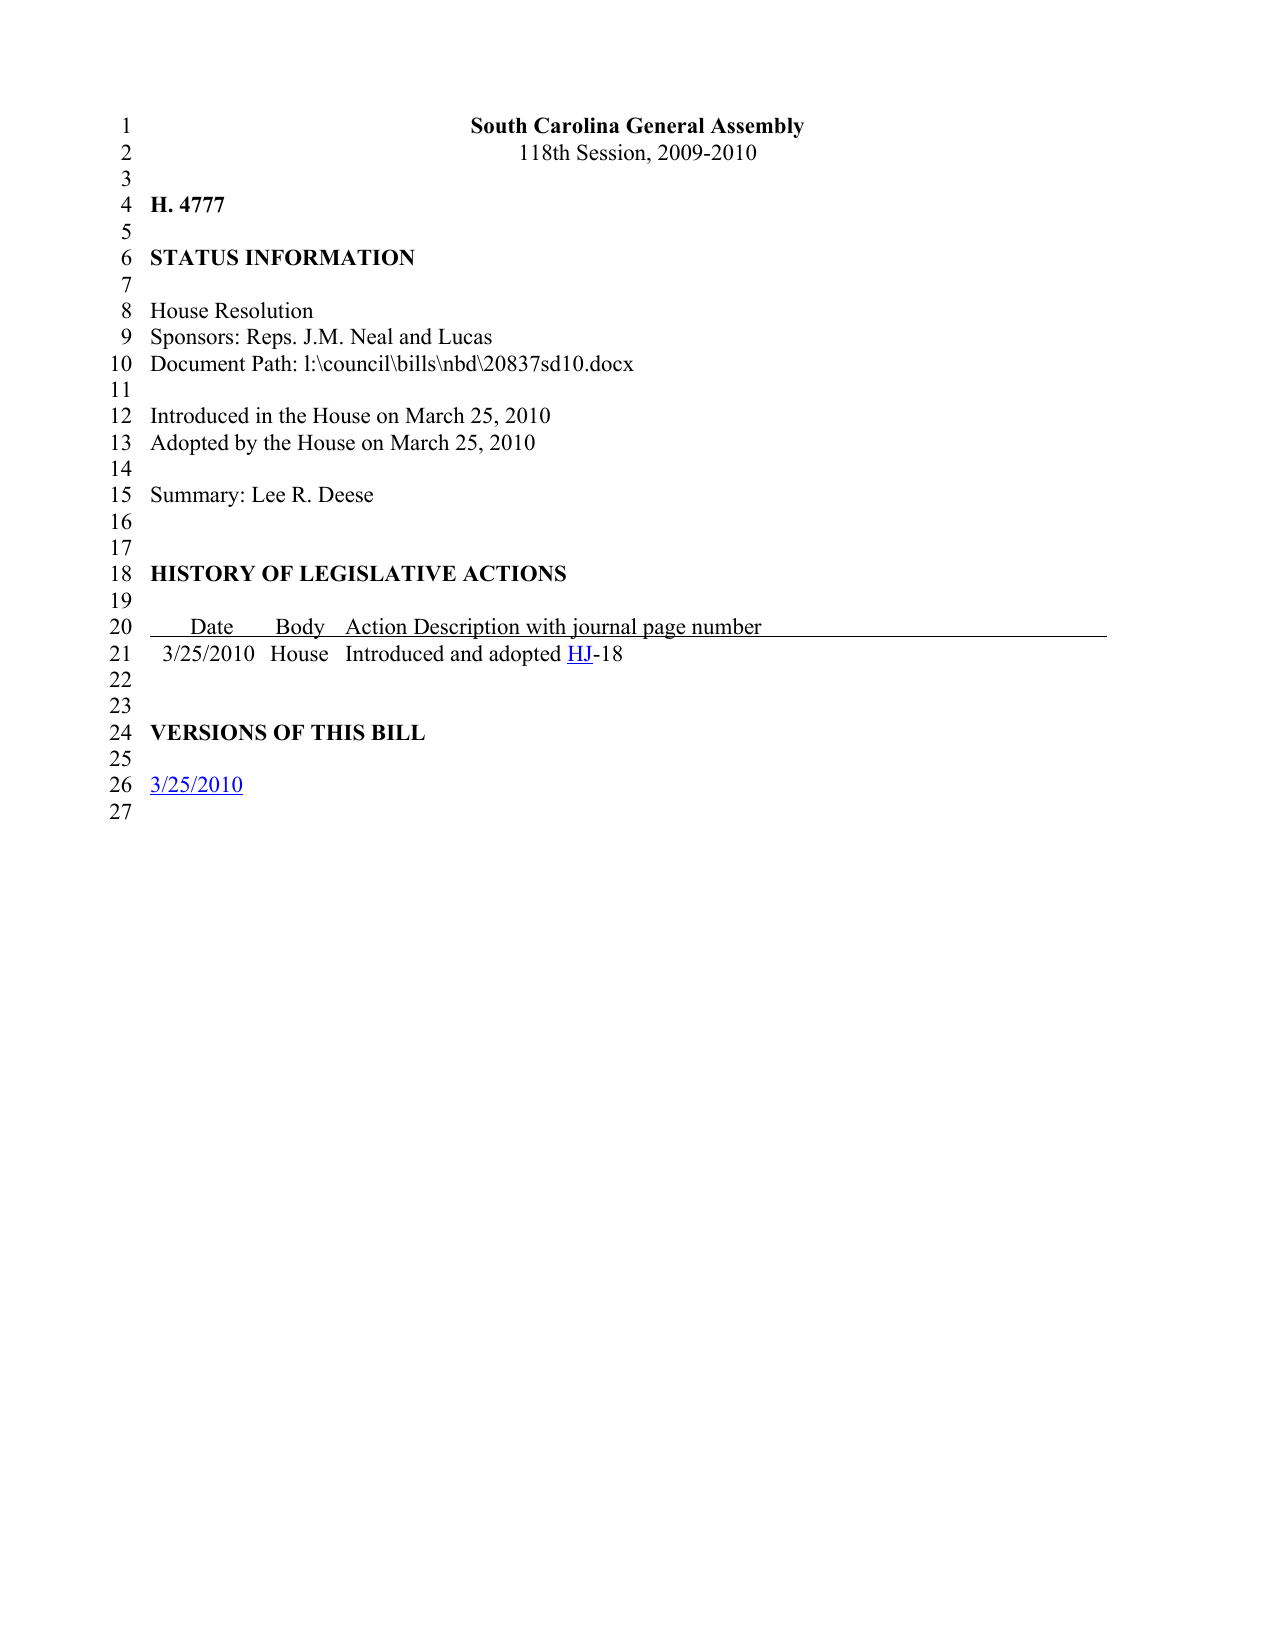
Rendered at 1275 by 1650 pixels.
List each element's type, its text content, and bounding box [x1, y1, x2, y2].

text Document Path: l:\council\bills\nbd\20837sd10.docx [150, 350, 1125, 376]
text VERSIONS OF THIS BILL [150, 719, 1125, 745]
text 118th Session, 2009-2010 [150, 139, 1125, 165]
text Summary: Lee R. Deese [150, 481, 1125, 508]
text Adopted by the House on March 25, 2010 [150, 429, 1125, 455]
text HISTORY OF LEGISLATIVE ACTIONS [150, 561, 1125, 587]
text Sponsors: Reps. J.M. Neal and Lucas [150, 323, 1125, 350]
text Date Body Action Description with journal page number [150, 613, 1125, 639]
text STATUS INFORMATION [150, 244, 1125, 271]
text Introduced in the House on March 25, 2010 [150, 402, 1125, 429]
text 3/25/2010 House Introduced and adopted HJ-18 [150, 639, 1125, 666]
text House Resolution [150, 297, 1125, 323]
text South Carolina General Assembly [150, 112, 1125, 139]
text H. 4777 [150, 192, 1125, 218]
text 3/25/2010 [150, 771, 1125, 798]
